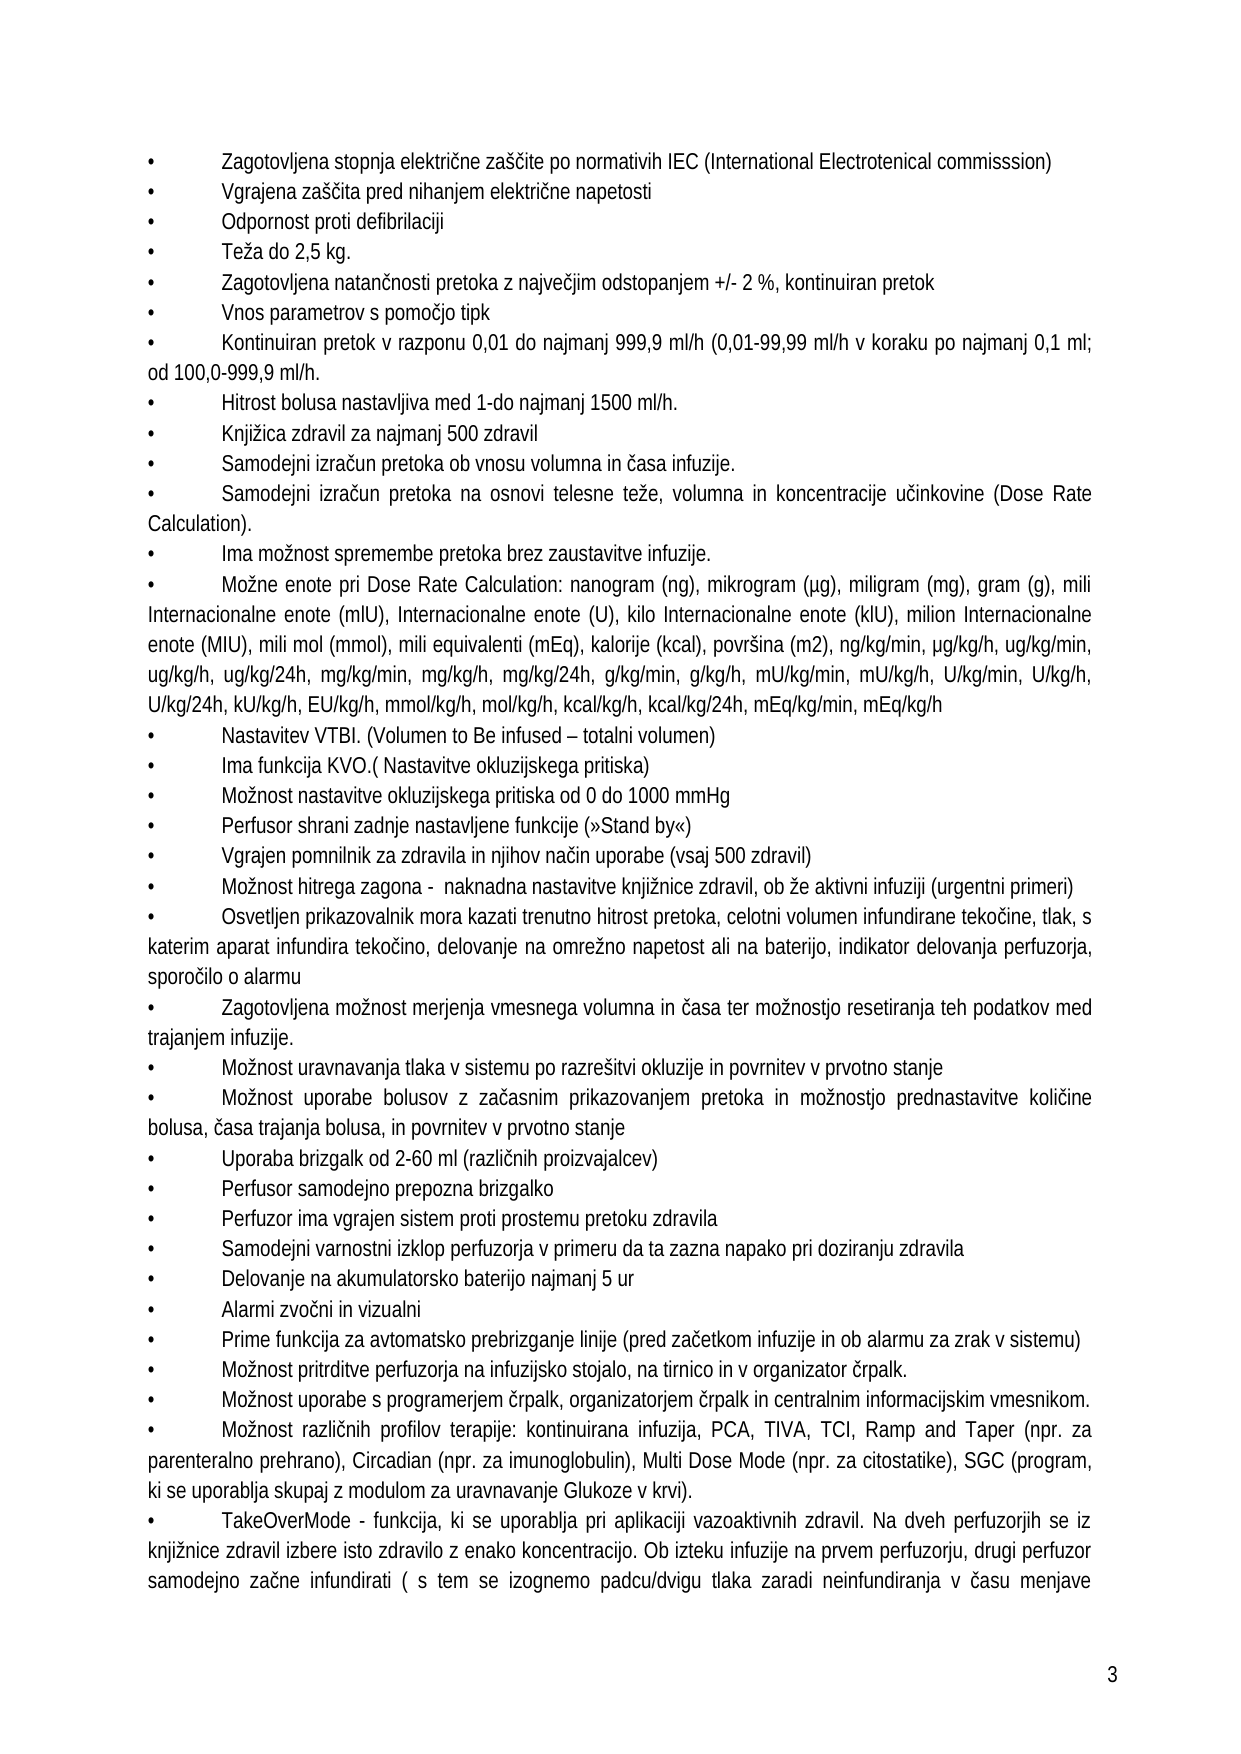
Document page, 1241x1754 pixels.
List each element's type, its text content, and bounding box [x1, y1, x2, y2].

text • Ima funkcija KVO.( Nastavitve okluzijskega pritiska) [148, 752, 1093, 778]
text • Možnost uporabe bolusov z začasnim prikazovanjem pretoka in možnostjo prednastavitve količine bolusa, časa trajanja bolusa, in povrnitev v prvotno stanje [148, 1084, 1093, 1141]
text • Vgrajen pomnilnik za zdravila in njihov način uporabe (vsaj 500 zdravil) [148, 842, 1093, 869]
text • Možnost nastavitve okluzijskega pritiska od 0 do 1000 mmHg [148, 782, 1093, 808]
text • Samodejni izračun pretoka ob vnosu volumna in časa infuzije. [148, 450, 1093, 476]
text • Delovanje na akumulatorsko baterijo najmanj 5 ur [148, 1265, 1093, 1292]
text • Knjižica zdravil za najmanj 500 zdravil [148, 419, 1093, 446]
text • Uporaba brizgalk od 2-60 ml (različnih proizvajalcev) [148, 1144, 1093, 1171]
text • Vnos parametrov s pomočjo tipk [148, 299, 1093, 325]
text • Možnost različnih profilov terapije: kontinuirana infuzija, PCA, TIVA, TCI, Ramp and Taper (npr. za parenteralno prehrano), Circadian (npr. za imunoglobulin), Multi Dose Mode (npr. za citostatike), SGC (program, ki se uporablja skupaj z modulom za uravnavanje Glukoze v krvi). [148, 1416, 1093, 1503]
text • Teža do 2,5 kg. [148, 238, 1093, 264]
text • Ima možnost spremembe pretoka brez zaustavitve infuzije. [148, 540, 1093, 567]
text • Vgrajena zaščita pred nihanjem električne napetosti [148, 178, 1093, 204]
text • Nastavitev VTBI. (Volumen to Be infused – totalni volumen) [148, 722, 1093, 748]
text • Perfusor samodejno prepozna brizgalko [148, 1175, 1093, 1201]
text • Zagotovljena stopnja električne zaščite po normativih IEC (International Electrotenical commisssion) [148, 148, 1093, 174]
text • Hitrost bolusa nastavljiva med 1-do najmanj 1500 ml/h. [148, 389, 1093, 416]
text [148, 1507, 1093, 1594]
text • Perfuzor ima vgrajen sistem proti prostemu pretoku zdravila [148, 1205, 1093, 1231]
text • Zagotovljena natančnosti pretoka z največjim odstopanjem +/- 2 %, kontinuiran pretok [148, 268, 1093, 295]
text • Možnost pritrditve perfuzorja na infuzijsko stojalo, na tirnico in v organizator črpalk. [148, 1356, 1093, 1382]
text • Odpornost proti defibrilaciji [148, 208, 1093, 234]
text • Zagotovljena možnost merjenja vmesnega volumna in časa ter možnostjo resetiranja teh podatkov med trajanjem infuzije. [148, 993, 1093, 1050]
text • Možnost hitrega zagona - naknadna nastavitve knjižnice zdravil, ob že aktivni infuziji (urgentni primeri) [148, 873, 1093, 899]
text • Perfusor shrani zadnje nastavljene funkcije (»Stand by«) [148, 812, 1093, 838]
text • Možnost uravnavanja tlaka v sistemu po razrešitvi okluzije in povrnitev v prvotno stanje [148, 1054, 1093, 1080]
text • Samodejni izračun pretoka na osnovi telesne teže, volumna in koncentracije učinkovine (Dose Rate Calculation). [148, 480, 1093, 536]
text • Samodejni varnostni izklop perfuzorja v primeru da ta zazna napako pri doziranju zdravila [148, 1235, 1093, 1261]
text • Možne enote pri Dose Rate Calculation: nanogram (ng), mikrogram (µg), miligram (mg), gram (g), mili Internacionalne enote (mlU), Internacionalne enote (U), kilo Internacionalne enote (klU), milion Internacionalne enote (MIU), mili mol (mmol), mili equivalenti (mEq), kalorije (kcal), površina (m2), ng/kg/min, μg/kg/h, ug/kg/min, ug/kg/h, ug/kg/24h, mg/kg/min, mg/kg/h, mg/kg/24h, g/kg/min, g/kg/h, mU/kg/min, mU/kg/h, U/kg/min, U/kg/h, U/kg/24h, kU/kg/h, EU/kg/h, mmol/kg/h, mol/kg/h, kcal/kg/h, kcal/kg/24h, mEq/kg/min, mEq/kg/h [148, 571, 1093, 718]
text • Alarmi zvočni in vizualni [148, 1296, 1093, 1322]
text • Osvetljen prikazovalnik mora kazati trenutno hitrost pretoka, celotni volumen infundirane tekočine, tlak, s katerim aparat infundira tekočino, delovanje na omrežno napetost ali na baterijo, indikator delovanja perfuzorja, sporočilo o alarmu [148, 903, 1093, 989]
text • Možnost uporabe s programerjem črpalk, organizatorjem črpalk in centralnim informacijskim vmesnikom. [148, 1386, 1093, 1412]
text • Kontinuiran pretok v razponu 0,01 do najmanj 999,9 ml/h (0,01-99,99 ml/h v koraku po najmanj 0,1 ml; od 100,0-999,9 ml/h. [148, 329, 1093, 385]
text • Prime funkcija za avtomatsko prebrizganje linije (pred začetkom infuzije in ob alarmu za zrak v sistemu) [148, 1326, 1093, 1352]
